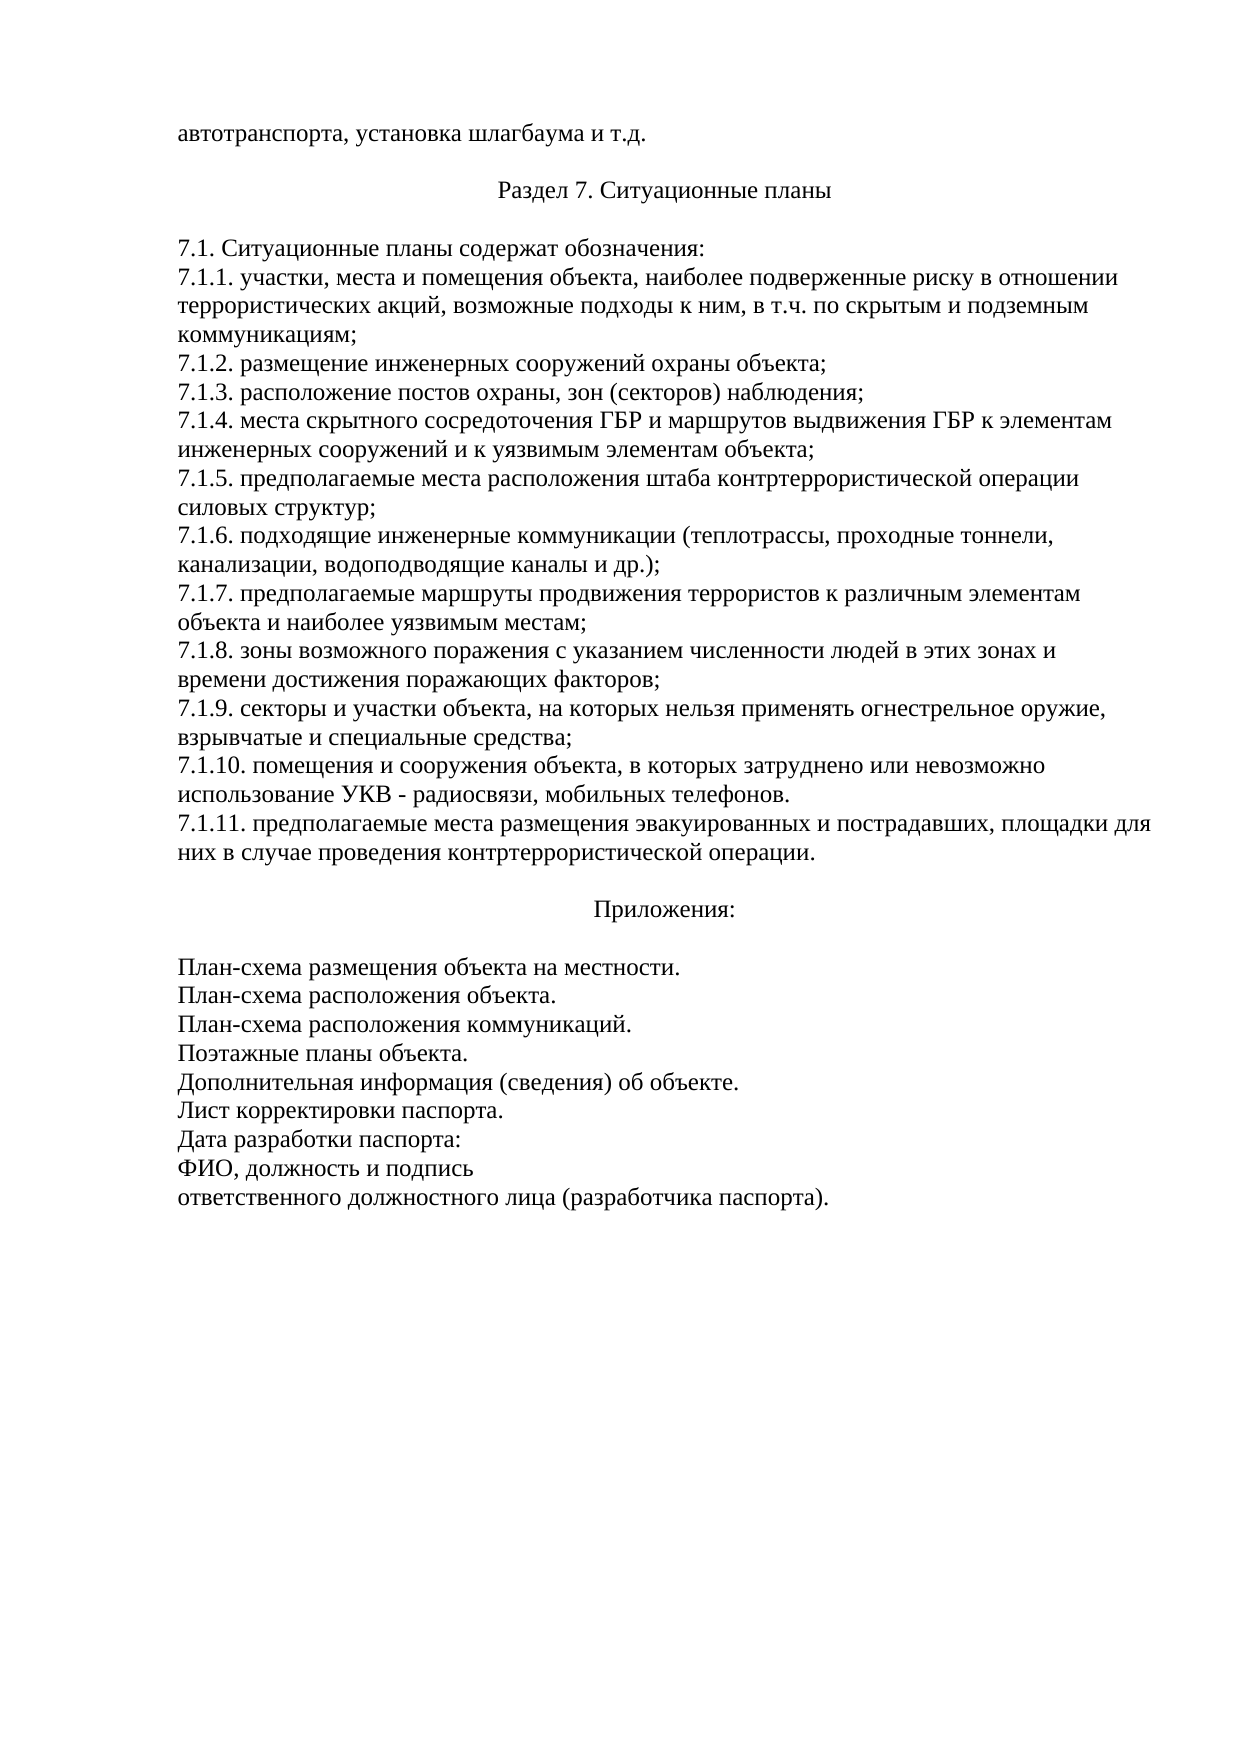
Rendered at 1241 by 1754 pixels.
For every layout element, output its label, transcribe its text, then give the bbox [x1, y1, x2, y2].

text 7.1. Ситуационные планы содержат обозначения: [177, 233, 1152, 262]
text объекта и наиболее уязвимым местам; [177, 607, 1152, 636]
text Приложения: [177, 894, 1152, 923]
text использование УКВ - радиосвязи, мобильных телефонов. [177, 779, 1152, 808]
text взрывчатые и специальные средства; [177, 722, 1152, 751]
text 7.1.9. секторы и участки объекта, на которых нельзя применять огнестрельное оружие, [177, 693, 1152, 722]
text Раздел 7. Ситуационные планы [177, 176, 1152, 204]
text 7.1.1. участки, места и помещения объекта, наиболее подверженные риску в отношении [177, 262, 1152, 291]
text ФИО, должность и подпись [177, 1153, 1152, 1182]
text 7.1.3. расположение постов охраны, зон (секторов) наблюдения; [177, 377, 1152, 406]
text 7.1.11. предполагаемые места размещения эвакуированных и пострадавших, площадки для [177, 808, 1152, 837]
text силовых структур; [177, 492, 1152, 521]
text 7.1.5. предполагаемые места расположения штаба контртеррористической операции [177, 463, 1152, 492]
text Дополнительная информация (сведения) об объекте. [177, 1067, 1152, 1096]
text 7.1.10. помещения и сооружения объекта, в которых затруднено или невозможно [177, 751, 1152, 779]
text инженерных сооружений и к уязвимым элементам объекта; [177, 434, 1152, 463]
text План-схема размещения объекта на местности. [177, 952, 1152, 981]
text Лист корректировки паспорта. [177, 1096, 1152, 1124]
text террористических акций, возможные подходы к ним, в т.ч. по скрытым и подземным [177, 291, 1152, 319]
text Поэтажные планы объекта. [177, 1038, 1152, 1067]
text канализации, водоподводящие каналы и др.); [177, 549, 1152, 578]
text 7.1.8. зоны возможного поражения с указанием численности людей в этих зонах и [177, 636, 1152, 664]
text ответственного должностного лица (разработчика паспорта). [177, 1182, 1152, 1211]
text них в случае проведения контртеррористической операции. [177, 837, 1152, 866]
text План-схема расположения объекта. [177, 981, 1152, 1009]
text автотранспорта, установка шлагбаума и т.д. [177, 118, 1152, 147]
text 7.1.6. подходящие инженерные коммуникации (теплотрассы, проходные тоннели, [177, 521, 1152, 549]
text коммуникациям; [177, 319, 1152, 348]
text План-схема расположения коммуникаций. [177, 1009, 1152, 1038]
text 7.1.2. размещение инженерных сооружений охраны объекта; [177, 348, 1152, 377]
text 7.1.4. места скрытного сосредоточения ГБР и маршрутов выдвижения ГБР к элементам [177, 406, 1152, 434]
text Дата разработки паспорта: [177, 1124, 1152, 1153]
text 7.1.7. предполагаемые маршруты продвижения террористов к различным элементам [177, 578, 1152, 607]
text времени достижения поражающих факторов; [177, 664, 1152, 693]
